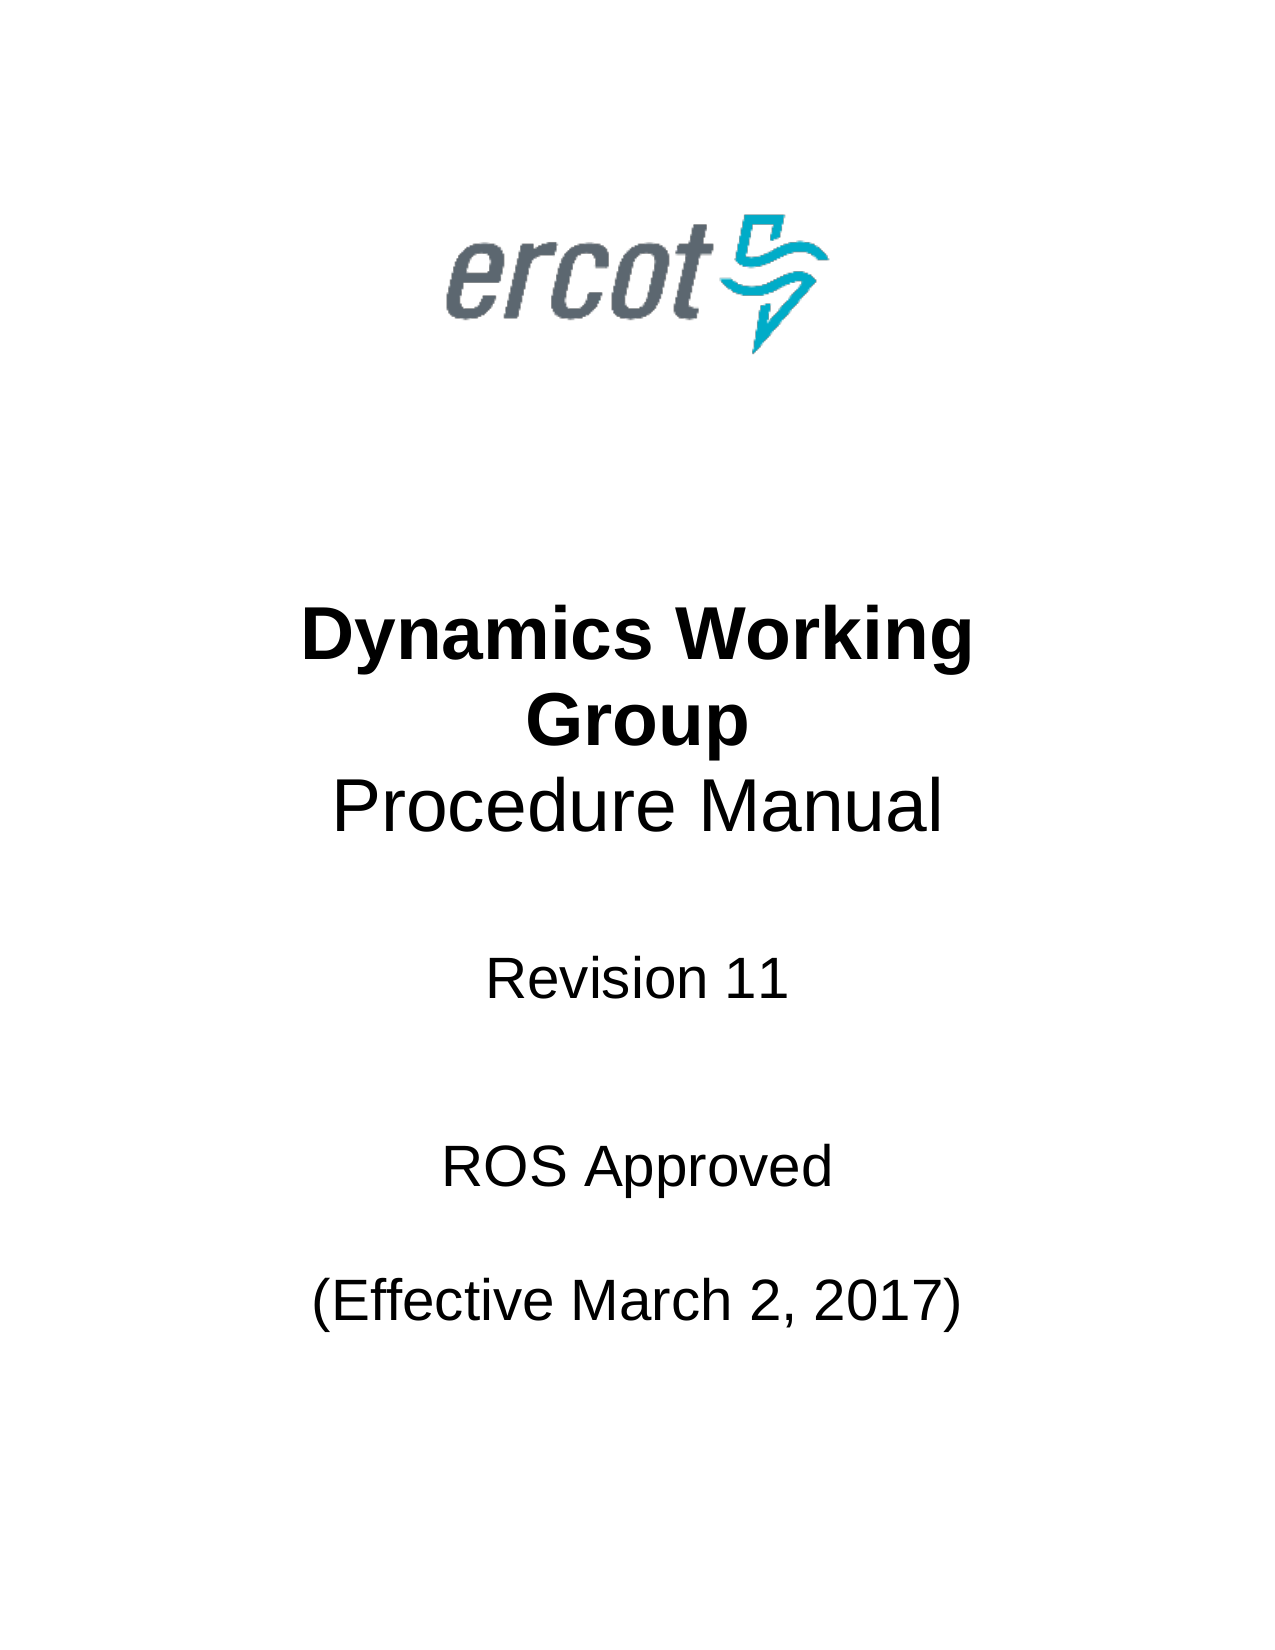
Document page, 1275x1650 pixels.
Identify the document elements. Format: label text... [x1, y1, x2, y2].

picture [439, 207, 836, 359]
text Procedure Manual [187, 761, 1087, 848]
text ROS Approved [187, 1131, 1087, 1198]
text Dynamics Working Group [187, 589, 1087, 761]
text (Effective March 2, 2017) [187, 1265, 1087, 1332]
text Revision 11 [187, 944, 1087, 1011]
